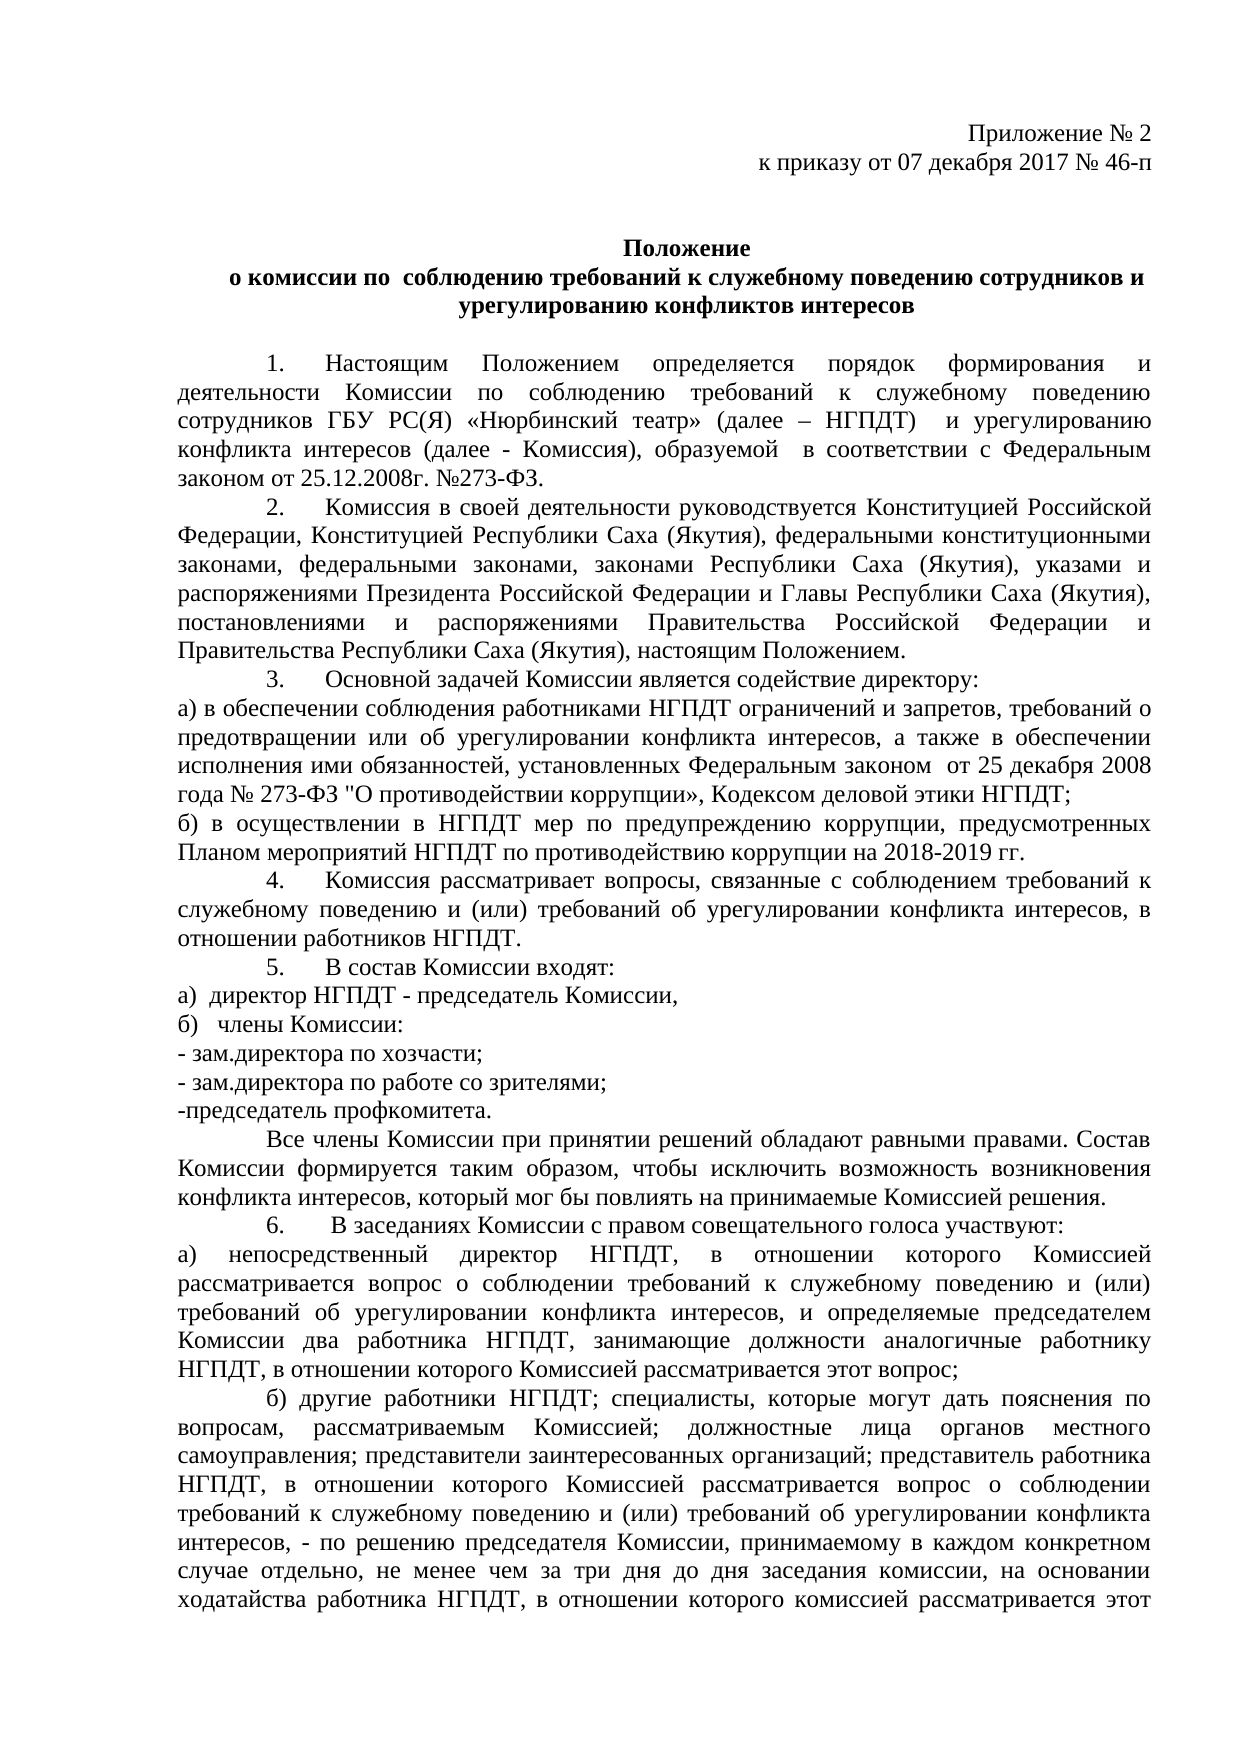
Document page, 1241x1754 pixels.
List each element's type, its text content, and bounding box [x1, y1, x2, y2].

list Комиссия рассматривает вопросы, связанные с соблюдением требований к служебному поведению и (или) требований об урегулировании конфликта интересов, в отношении работников НГПДТ. [177, 866, 1152, 952]
text Положение [222, 233, 1152, 262]
text а) в обеспечении соблюдения работниками НГПДТ ограничений и запретов, требований о предотвращении или об урегулировании конфликта интересов, а также в обеспечении исполнения ими обязанностей, установленных Федеральным законом от 25 декабря 2008 года № 273-ФЗ "О противодействии коррупции», Кодексом деловой этики НГПДТ; [177, 693, 1152, 808]
text Все члены Комиссии при принятии решений обладают равными правами. Состав Комиссии формируется таким образом, чтобы исключить возможность возникновения конфликта интересов, который мог бы повлиять на принимаемые Комиссией решения. [177, 1124, 1152, 1211]
list Комиссия в своей деятельности руководствуется Конституцией Российской Федерации, Конституцией Республики Саха (Якутия), федеральными конституционными законами, федеральными законами, законами Республики Саха (Якутия), указами и распоряжениями Президента Российской Федерации и Главы Республики Саха (Якутия), постановлениями и распоряжениями Правительства Российской Федерации и Правительства Республики Саха (Якутия), настоящим Положением. [177, 492, 1152, 664]
list Настоящим Положением определяется порядок формирования и деятельности Комиссии по соблюдению требований к служебному поведению сотрудников ГБУ РС(Я) «Нюрбинский театр» (далее – НГПДТ) и урегулированию конфликта интересов (далее - Комиссия), образуемой в соответствии с Федеральным законом от 25.12.2008г. №273-ФЗ. [177, 348, 1152, 492]
text б) в осуществлении в НГПДТ мер по предупреждению коррупции, предусмотренных Планом мероприятий НГПДТ по противодействию коррупции на 2018-2019 гг. [177, 808, 1152, 866]
list В состав Комиссии входят: [266, 952, 1152, 981]
text б) члены Комиссии: [177, 1009, 1152, 1038]
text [177, 1383, 1152, 1613]
text - зам.директора по хозчасти; [177, 1038, 1152, 1067]
text -председатель профкомитета. [177, 1096, 1152, 1124]
text - зам.директора по работе со зрителями; [177, 1067, 1152, 1096]
text а) непосредственный директор НГПДТ, в отношении которого Комиссией рассматривается вопрос о соблюдении требований к служебному поведению и (или) требований об урегулировании конфликта интересов, и определяемые председателем Комиссии два работника НГПДТ, занимающие должности аналогичные работнику НГПДТ, в отношении которого Комиссией рассматривается этот вопрос; [177, 1239, 1152, 1383]
list Основной задачей Комиссии является содействие директору: [177, 664, 1152, 693]
text а) директор НГПДТ - председатель Комиссии, [177, 981, 1152, 1009]
text Приложение № 2 [177, 118, 1152, 147]
list В заседаниях Комиссии с правом совещательного голоса участвуют: [266, 1211, 1152, 1239]
text о комиссии по соблюдению требований к служебному поведению сотрудников и урегулированию конфликтов интересов [222, 262, 1152, 319]
text к приказу от 07 декабря 2017 № 46-п [177, 147, 1152, 176]
